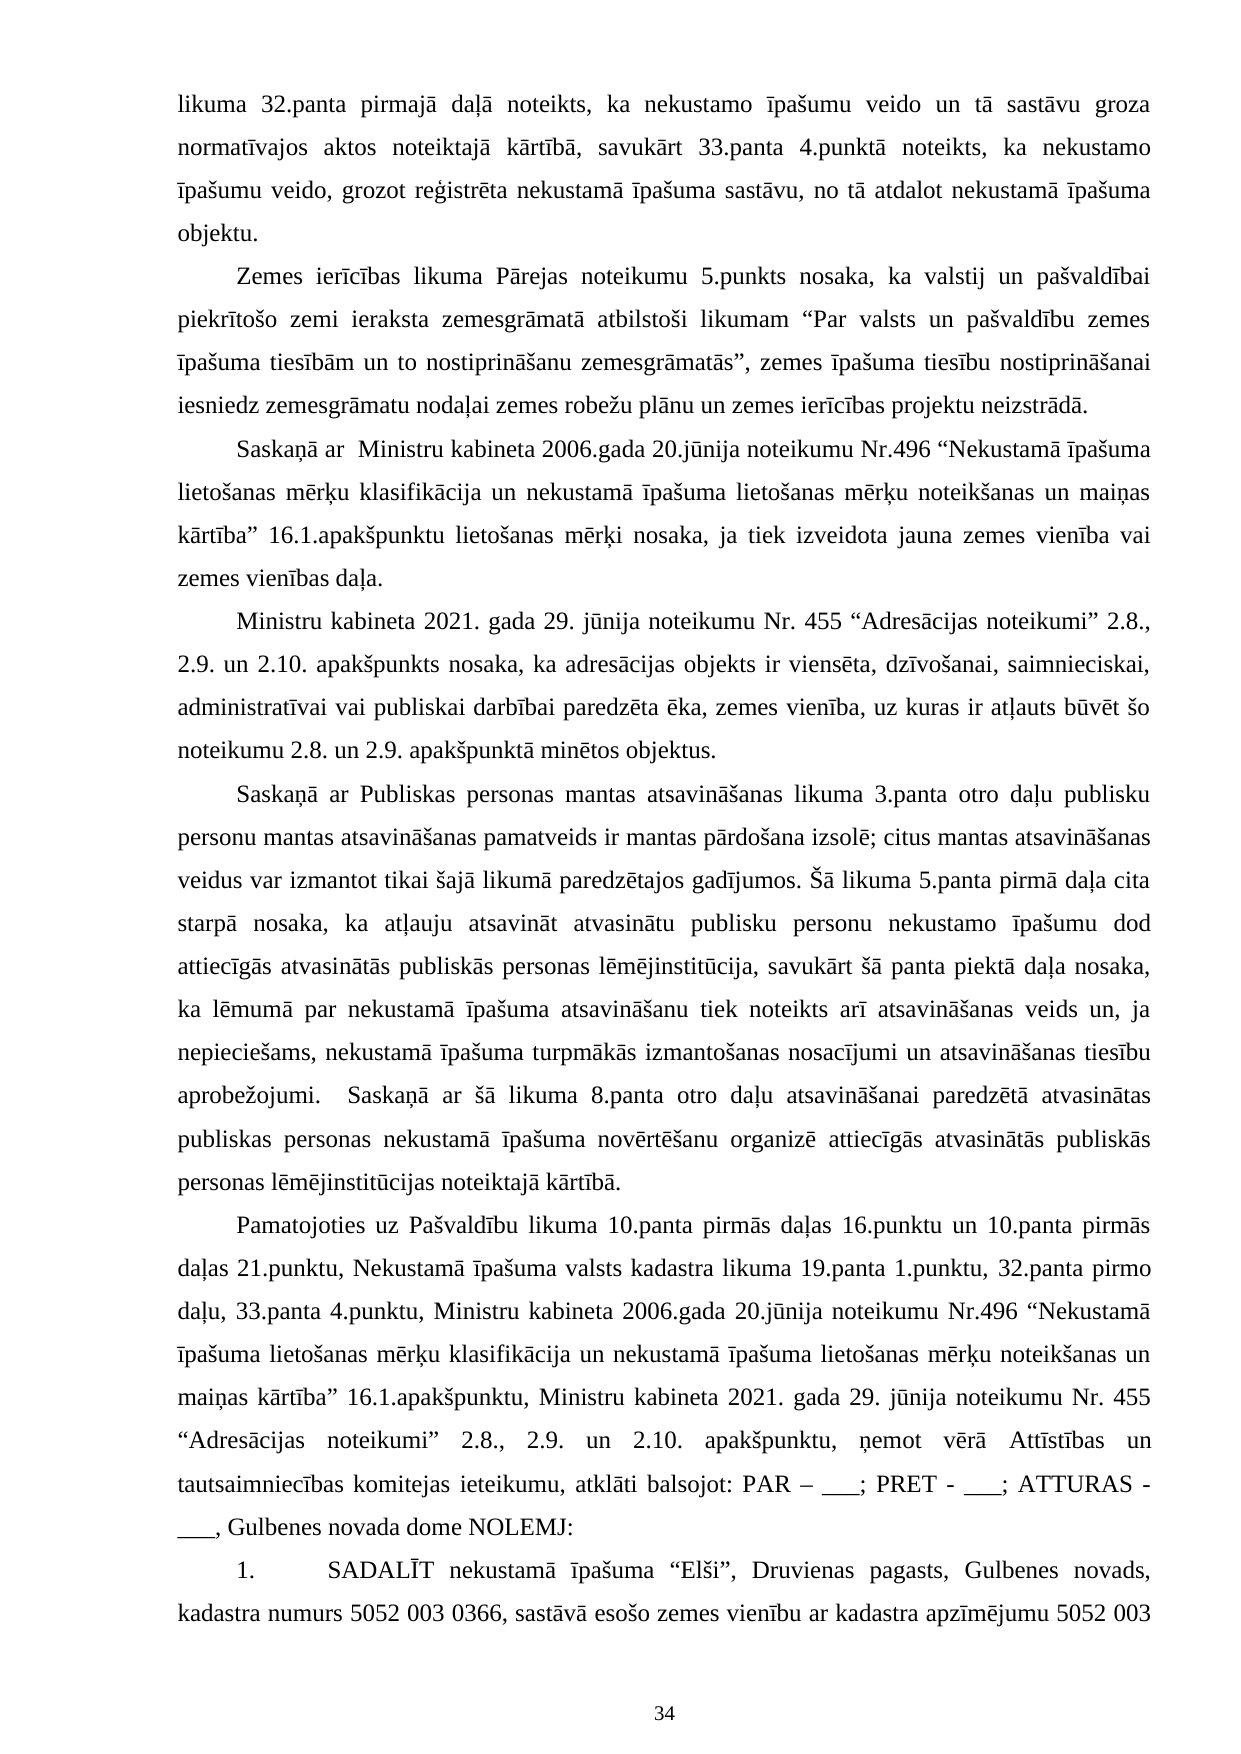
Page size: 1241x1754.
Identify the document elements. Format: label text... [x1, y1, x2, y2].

text Zemes ierīcības likuma Pārejas noteikumu 5.punkts nosaka, ka valstij un pašvaldībai piekrītošo zemi ieraksta zemesgrāmatā atbilstoši likumam “Par valsts un pašvaldību zemes īpašuma tiesībām un to nostiprināšanu zemesgrāmatās”, zemes īpašuma tiesību nostiprināšanai iesniedz zemesgrāmatu nodaļai zemes robežu plānu un zemes ierīcības projektu neizstrādā. [177, 261, 1152, 419]
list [177, 1555, 1152, 1627]
text Ministru kabineta 2021. gada 29. jūnija noteikumu Nr. 455 “Adresācijas noteikumi” 2.8., 2.9. un 2.10. apakšpunkts nosaka, ka adresācijas objekts ir viensēta, dzīvošanai, saimnieciskai, administratīvai vai publiskai darbībai paredzēta ēka, zemes vienība, uz kuras ir atļauts būvēt šo noteikumu 2.8. un 2.9. apakšpunktā minētos objektus. [177, 606, 1152, 764]
text Pamatojoties uz Pašvaldību likuma 10.panta pirmās daļas 16.punktu un 10.panta pirmās daļas 21.punktu, Nekustamā īpašuma valsts kadastra likuma 19.panta 1.punktu, 32.panta pirmo daļu, 33.panta 4.punktu, Ministru kabineta 2006.gada 20.jūnija noteikumu Nr.496 “Nekustamā īpašuma lietošanas mērķu klasifikācija un nekustamā īpašuma lietošanas mērķu noteikšanas un maiņas kārtība” 16.1.apakšpunktu, Ministru kabineta 2021. gada 29. jūnija noteikumu Nr. 455 “Adresācijas noteikumi” 2.8., 2.9. un 2.10. apakšpunktu, ņemot vērā Attīstības un tautsaimniecības komitejas ieteikumu, atklāti balsojot: PAR – ___; PRET - ___; ATTURAS - ___, Gulbenes novada dome NOLEMJ: [177, 1210, 1152, 1541]
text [177, 89, 1152, 247]
text Saskaņā ar Publiskas personas mantas atsavināšanas likuma 3.panta otro daļu publisku personu mantas atsavināšanas pamatveids ir mantas pārdošana izsolē; citus mantas atsavināšanas veidus var izmantot tikai šajā likumā paredzētajos gadījumos. Šā likuma 5.panta pirmā daļa cita starpā nosaka, ka atļauju atsavināt atvasinātu publisku personu nekustamo īpašumu dod attiecīgās atvasinātās publiskās personas lēmējinstitūcija, savukārt šā panta piektā daļa nosaka, ka lēmumā par nekustamā īpašuma atsavināšanu tiek noteikts arī atsavināšanas veids un, ja nepieciešams, nekustamā īpašuma turpmākās izmantošanas nosacījumi un atsavināšanas tiesību aprobežojumi. Saskaņā ar šā likuma 8.panta otro daļu atsavināšanai paredzētā atvasinātas publiskas personas nekustamā īpašuma novērtēšanu organizē attiecīgās atvasinātās publiskās personas lēmējinstitūcijas noteiktajā kārtībā. [177, 779, 1152, 1196]
text Saskaņā ar Ministru kabineta 2006.gada 20.jūnija noteikumu Nr.496 “Nekustamā īpašuma lietošanas mērķu klasifikācija un nekustamā īpašuma lietošanas mērķu noteikšanas un maiņas kārtība” 16.1.apakšpunktu lietošanas mērķi nosaka, ja tiek izveidota jauna zemes vienība vai zemes vienības daļa. [177, 434, 1152, 592]
